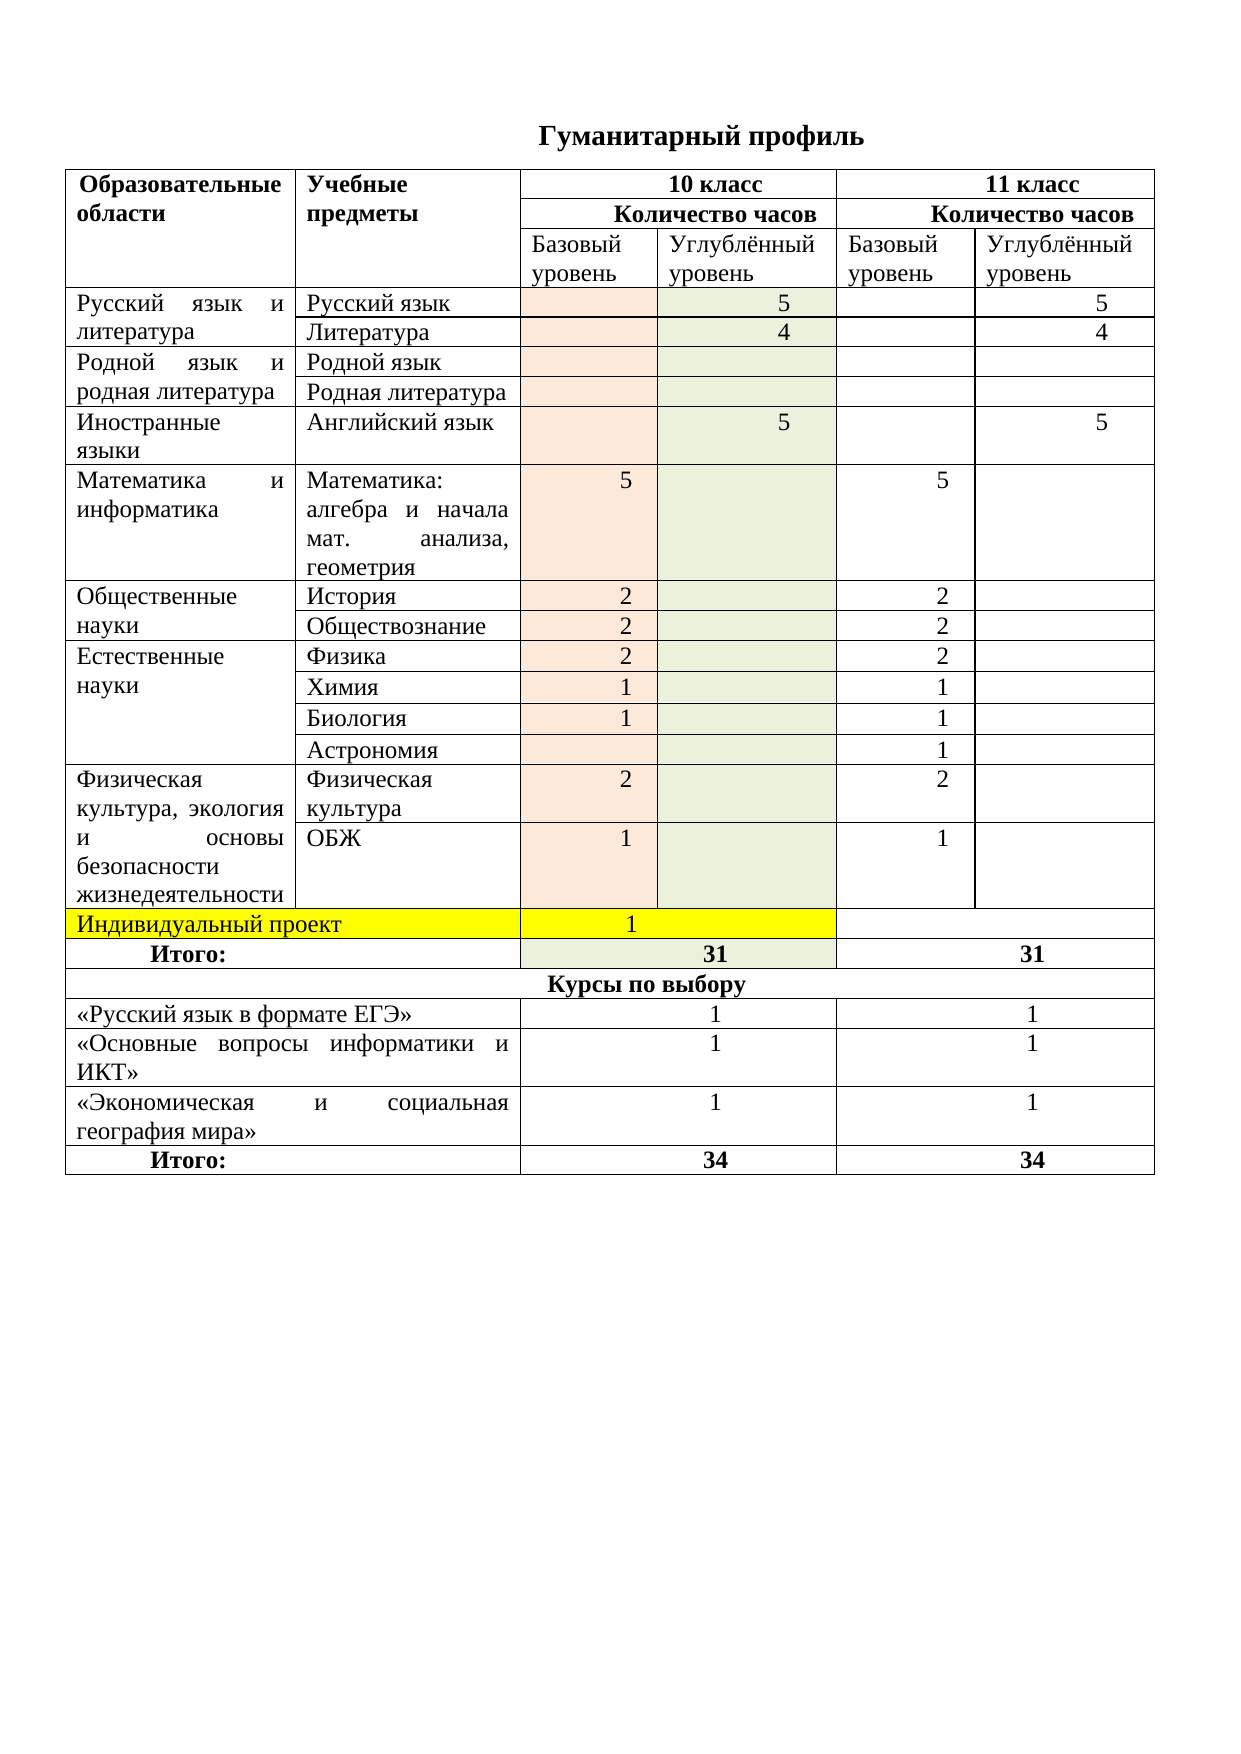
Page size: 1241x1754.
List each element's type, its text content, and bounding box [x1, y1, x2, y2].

table_cell Родная литература [296, 377, 520, 406]
table_cell 1 [521, 823, 657, 908]
table_cell Астрономия [296, 735, 520, 763]
table_cell Физическая культура, экология и основы безопасности жизнедеятельности [66, 765, 295, 908]
table_cell [976, 672, 1154, 702]
table_cell Базовый уровень [521, 229, 657, 287]
table_cell [976, 765, 1154, 822]
table_cell [521, 318, 657, 346]
table_cell [521, 735, 657, 763]
table_cell [658, 465, 836, 580]
table_cell Физическая культура [296, 765, 520, 822]
table_cell [837, 288, 974, 316]
table_cell [658, 377, 836, 406]
table_cell [658, 765, 836, 822]
table_cell 1 [837, 823, 974, 908]
table_cell [521, 347, 657, 376]
table_cell 1 [521, 672, 657, 702]
table_cell Биология [296, 704, 520, 734]
table_cell [976, 704, 1154, 734]
table_cell 1 [837, 704, 974, 734]
table_header Образовательные области [66, 170, 295, 287]
table_cell 2 [837, 611, 974, 640]
table_cell 4 [658, 318, 836, 346]
table_cell Обществознание [296, 611, 520, 640]
table_header Учебные предметы [296, 170, 520, 287]
table_cell 1 [521, 1087, 836, 1144]
table_cell [658, 641, 836, 671]
table_cell Русский язык и литература [66, 288, 295, 346]
table_cell [976, 347, 1154, 376]
table_cell Родной язык [296, 347, 520, 376]
table_cell 2 [521, 765, 657, 822]
table_cell [976, 641, 1154, 671]
table_cell Количество часов [837, 199, 1154, 228]
table_cell [976, 581, 1154, 610]
table_cell [521, 377, 657, 406]
table_cell [658, 735, 836, 763]
table_cell Итого: [66, 1146, 520, 1174]
table_cell [521, 407, 657, 464]
table_cell 4 [976, 318, 1154, 346]
table_cell 2 [521, 641, 657, 671]
table_cell 1 [837, 672, 974, 702]
table_cell 34 [837, 1146, 1154, 1174]
table_cell 1 [837, 1087, 1154, 1144]
table_cell 5 [837, 465, 974, 580]
table_cell [837, 407, 974, 464]
table_cell 1 [521, 999, 836, 1027]
text Гуманитарный профиль [177, 118, 1152, 152]
table_cell «Экономическая и социальная география мира» [66, 1087, 520, 1144]
table_cell Базовый уровень [837, 229, 974, 287]
table_cell Русский язык [296, 288, 520, 316]
table_cell ОБЖ [296, 823, 520, 908]
table_cell [837, 318, 974, 346]
table_cell 31 [521, 939, 836, 968]
table_cell 2 [837, 581, 974, 610]
table_cell [976, 465, 1154, 580]
table_header 10 класс [521, 170, 836, 198]
table_cell [837, 347, 974, 376]
table_cell 5 [521, 465, 657, 580]
table_cell 2 [837, 641, 974, 671]
table_cell 1 [837, 1029, 1154, 1086]
table_cell Математика и информатика [66, 465, 295, 580]
table_cell Углублённый уровень [976, 229, 1154, 287]
table_cell Общественные науки [66, 581, 295, 640]
table_cell 5 [658, 407, 836, 464]
table_cell [976, 611, 1154, 640]
table_cell «Основные вопросы информатики и ИКТ» [66, 1029, 520, 1086]
table_cell Количество часов [521, 199, 836, 228]
table_cell Индивидуальный проект [66, 909, 520, 938]
table_cell Физика [296, 641, 520, 671]
table_cell 2 [521, 611, 657, 640]
table_cell Литература [296, 318, 520, 346]
table_cell Математика: алгебра и начала мат. анализа, геометрия [296, 465, 520, 580]
table_cell [658, 611, 836, 640]
table_cell [976, 377, 1154, 406]
table_cell 1 [837, 735, 974, 763]
table_cell [658, 704, 836, 734]
table_cell [976, 823, 1154, 908]
table_cell 34 [521, 1146, 836, 1174]
table_cell Итого: [66, 939, 520, 968]
table_cell 1 [521, 909, 836, 938]
table_cell Химия [296, 672, 520, 702]
table_cell История [296, 581, 520, 610]
table_cell 2 [521, 581, 657, 610]
table_cell 1 [837, 999, 1154, 1027]
table_cell Углублённый уровень [658, 229, 836, 287]
table_cell [521, 288, 657, 316]
table_cell [837, 909, 1154, 938]
table_cell «Русский язык в формате ЕГЭ» [66, 999, 520, 1027]
table_cell [658, 581, 836, 610]
table_cell [658, 672, 836, 702]
table_cell Родной язык и родная литература [66, 347, 295, 406]
table_cell Естественные науки [66, 641, 295, 763]
table_cell [976, 735, 1154, 763]
table_cell 5 [976, 288, 1154, 316]
table_cell Иностранные языки [66, 407, 295, 464]
table_cell 5 [658, 288, 836, 316]
table_cell 1 [521, 1029, 836, 1086]
table_cell [837, 377, 974, 406]
table_cell [658, 347, 836, 376]
table_cell Курсы по выбору [66, 969, 1154, 998]
table_cell Английский язык [296, 407, 520, 464]
table_cell 31 [837, 939, 1154, 968]
table_cell 2 [837, 765, 974, 822]
table_cell [658, 823, 836, 908]
table_header 11 класс [837, 170, 1154, 198]
table_cell 1 [521, 704, 657, 734]
table_cell 5 [976, 407, 1154, 464]
